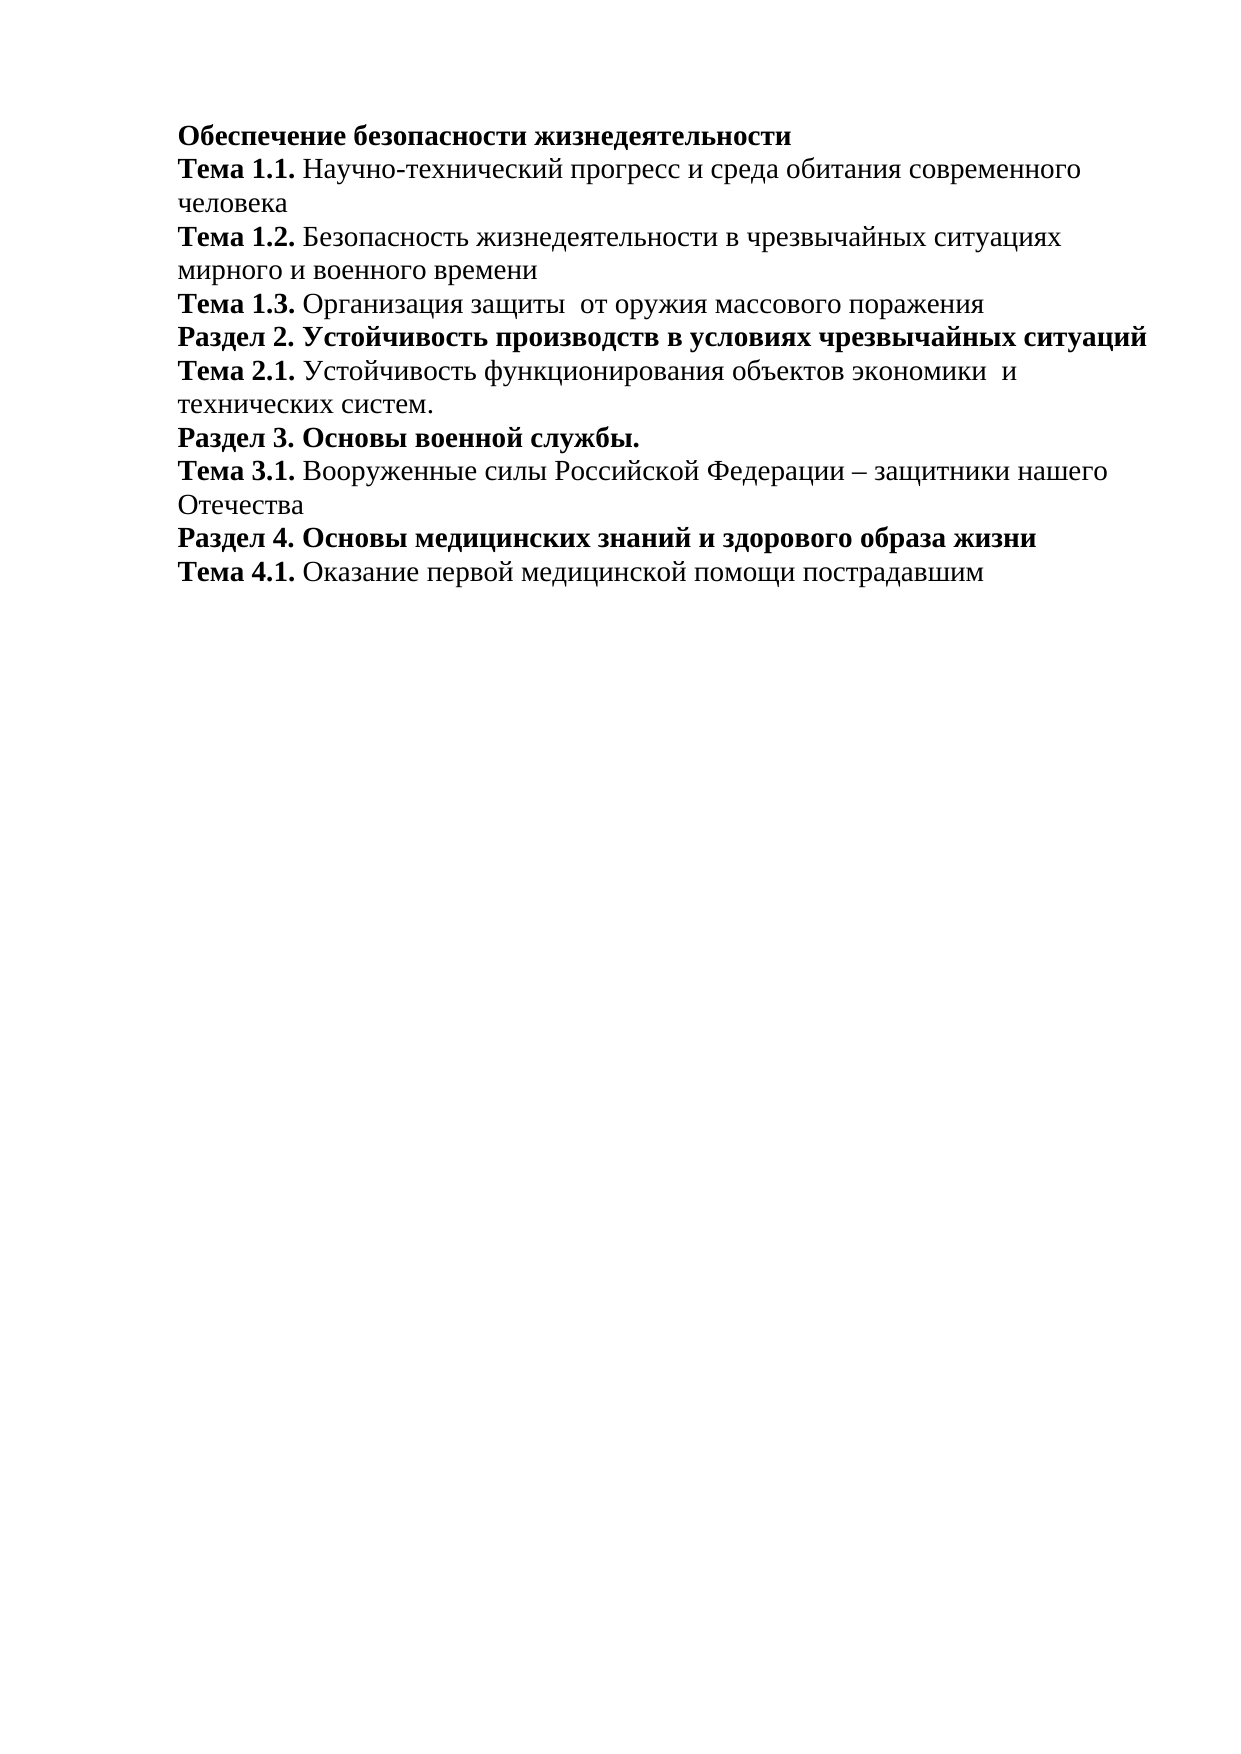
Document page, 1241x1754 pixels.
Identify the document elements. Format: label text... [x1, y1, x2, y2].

text Раздел 3. Основы военной службы. [177, 420, 1152, 453]
text Тема 4.1. Оказание первой медицинской помощи пострадавшим [177, 554, 1152, 588]
text Раздел 4. Основы медицинских знаний и здорового образа жизни [177, 521, 1152, 554]
text Раздел 2. Устойчивость производств в условиях чрезвычайных ситуаций [177, 319, 1152, 353]
text Тема 1.2. Безопасность жизнедеятельности в чрезвычайных ситуациях мирного и военного времени [177, 219, 1152, 286]
text Тема 3.1. Вооруженные силы Российской Федерации – защитники нашего Отечества [177, 453, 1152, 521]
text Обеспечение безопасности жизнедеятельности [177, 118, 1152, 152]
text Тема 1.3. Организация защиты от оружия массового поражения [177, 286, 1152, 319]
text Тема 2.1. Устойчивость функционирования объектов экономики и технических систем. [177, 353, 1152, 420]
text Тема 1.1. Научно-технический прогресс и среда обитания современного человека [177, 152, 1152, 219]
